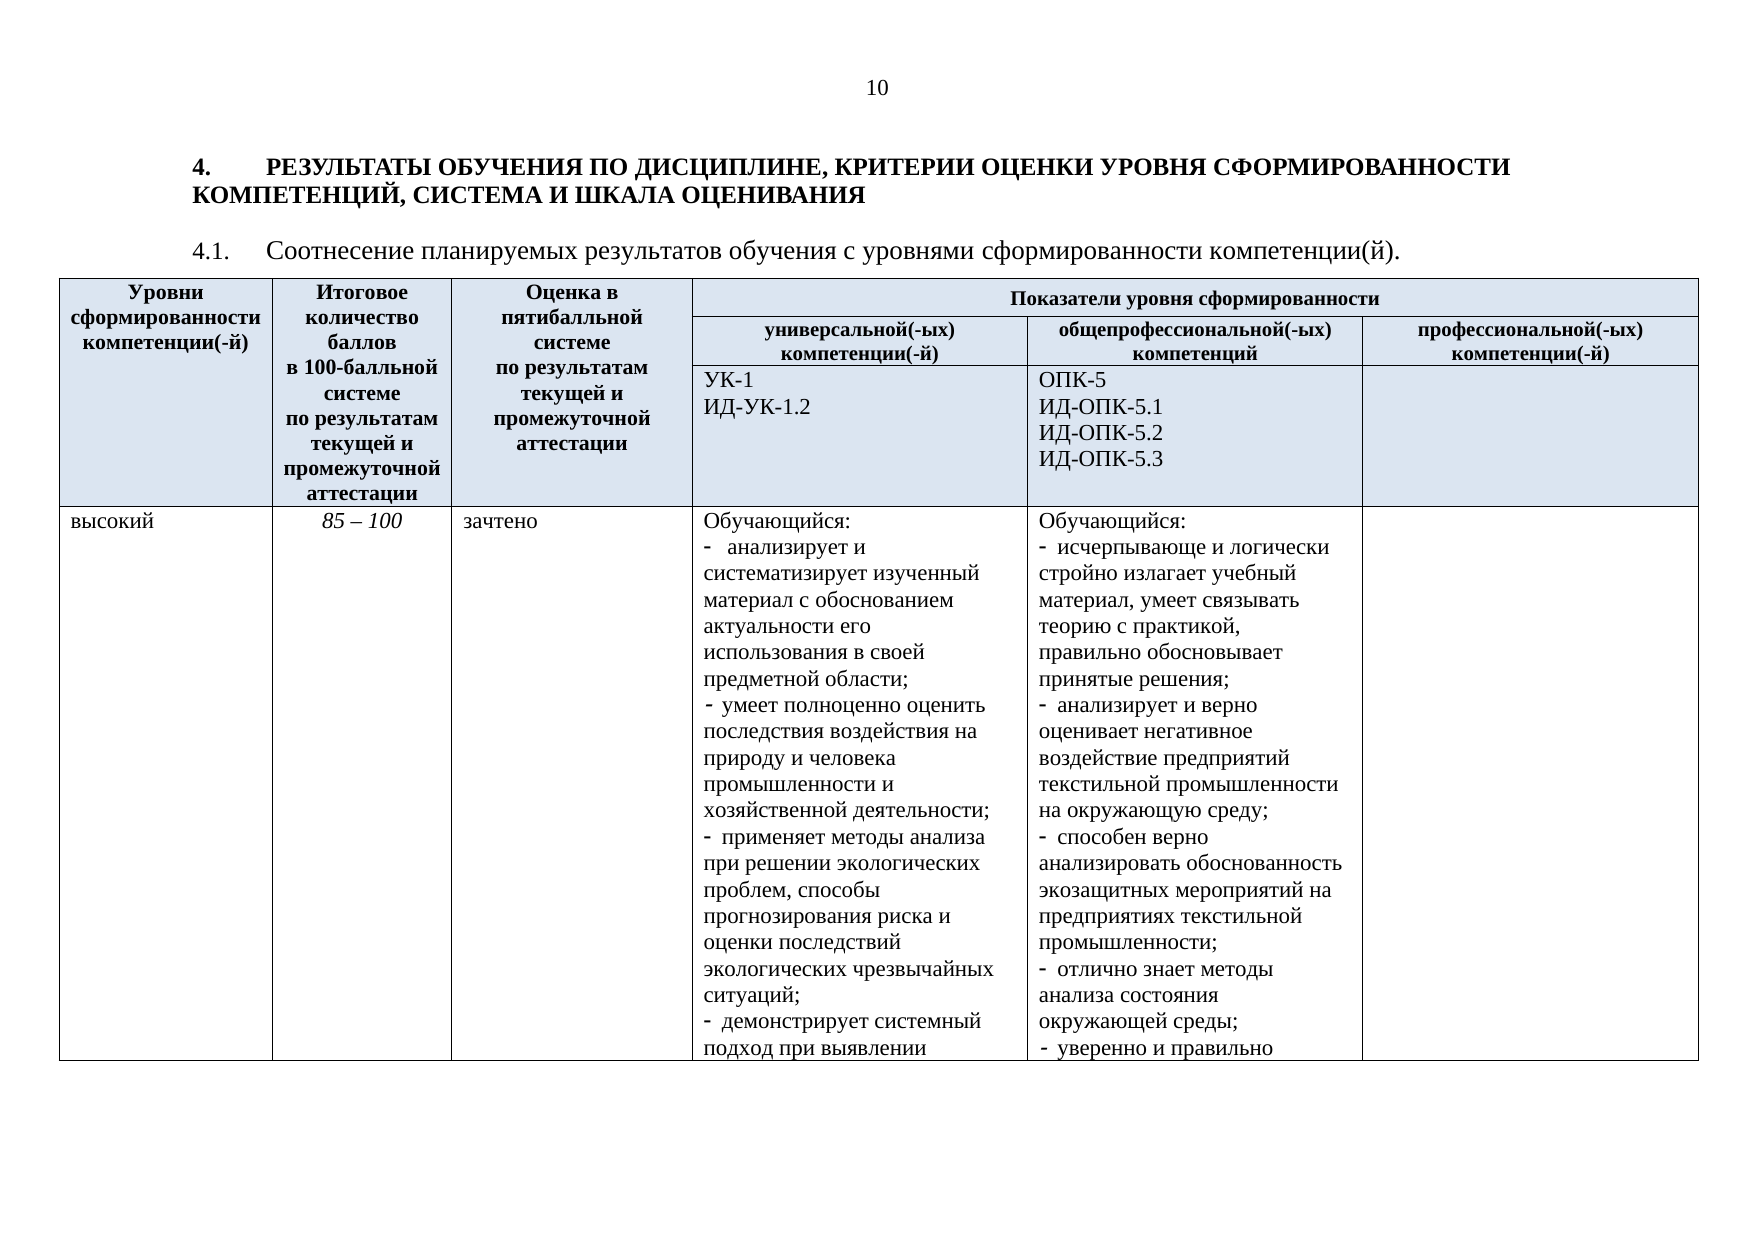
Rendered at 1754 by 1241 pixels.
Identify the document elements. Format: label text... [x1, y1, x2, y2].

table_header Итоговое количество баллов в 100-балльной системе по результатам текущей и промежуточной аттестации [273, 279, 451, 506]
table_cell высокий [60, 507, 272, 1060]
subtitle Соотнесение планируемых результатов обучения с уровнями сформированности компетенции(й). [192, 234, 1636, 265]
table_cell ОПК-5 ИД-ОПК-5.1 ИД-ОПК-5.2 ИД-ОПК-5.3 [1028, 366, 1362, 506]
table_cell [1028, 507, 1362, 1060]
table_cell профессиональной(-ых) компетенции(-й) [1363, 317, 1698, 365]
table_header Уровни сформированности компетенции(-й) [60, 279, 272, 506]
table_cell [1363, 507, 1698, 1060]
table_cell универсальной(-ых) компетенции(-й) [693, 317, 1027, 365]
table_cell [693, 507, 1027, 1060]
table_cell 85 – 100 [273, 507, 451, 1060]
table_cell зачтено [452, 507, 692, 1060]
table_header Показатели уровня сформированности [693, 279, 1698, 316]
table_cell УК-1 ИД-УК-1.2 [693, 366, 1027, 506]
table_cell [1363, 366, 1698, 506]
table_cell общепрофессиональной(-ых) компетенций [1028, 317, 1362, 365]
subtitle РЕЗУЛЬТАТЫ ОБУЧЕНИЯ ПО ДИСЦИПЛИНЕ, КРИТЕРИИ ОЦЕНКИ УРОВНЯ СФОРМИРОВАННОСТИ КОМПЕТЕНЦИЙ, СИСТЕМА И ШКАЛА ОЦЕНИВАНИЯ [192, 152, 1636, 209]
table_header Оценка в пятибалльной системе по результатам текущей и промежуточной аттестации [452, 279, 692, 506]
